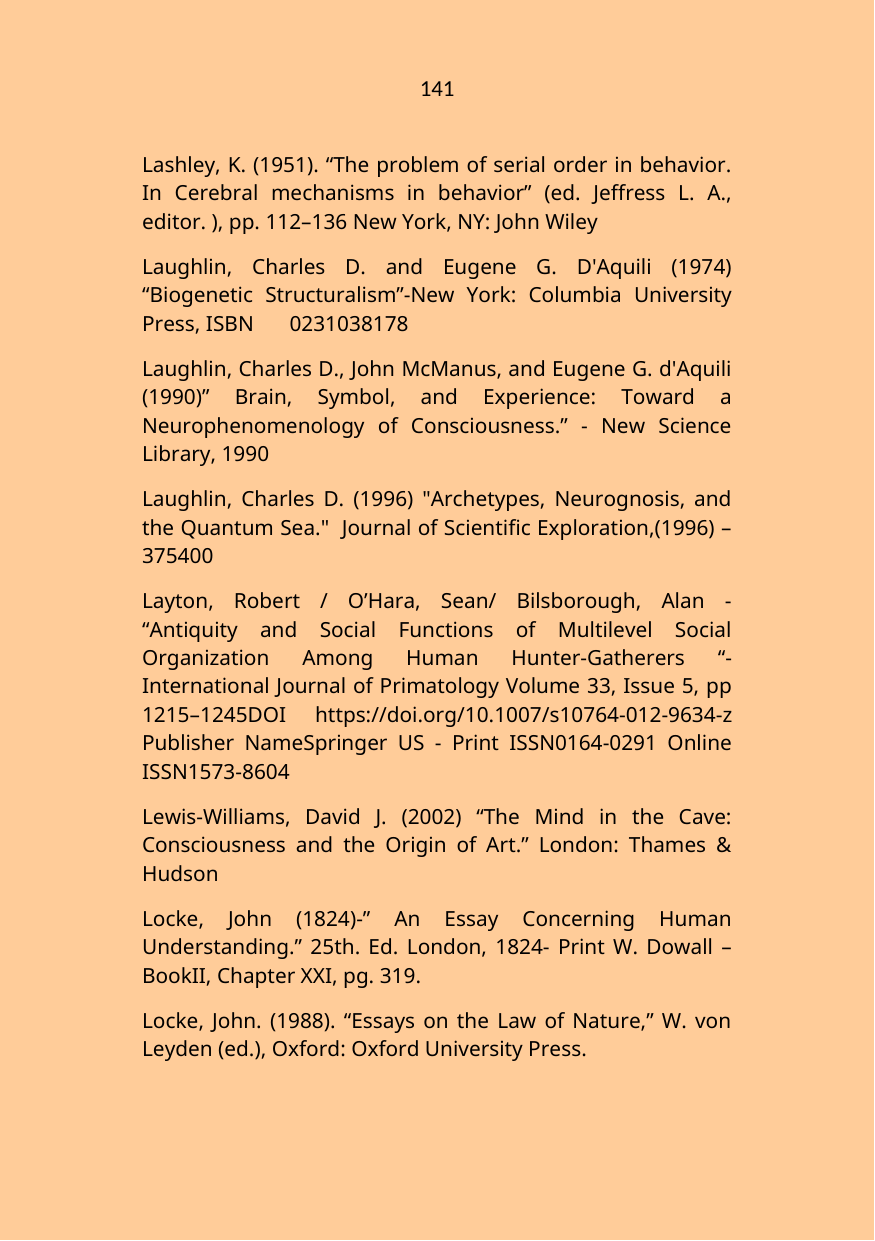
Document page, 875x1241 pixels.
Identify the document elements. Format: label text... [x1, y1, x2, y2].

text Lewis-Williams, David J. (2002) “The Mind in the Cave: Consciousness and the Origin of Art.” London: Thames & Hudson [142, 802, 732, 887]
text Locke, John. (1988). “Essays on the Law of Nature,” W. von Leyden (ed.), Oxford: Oxford University Press. [142, 1006, 732, 1063]
text Laughlin, Charles D. (1996) "Archetypes, Neurognosis, and the Quantum Sea." Journal of Scientific Exploration,(1996) – 375400 [142, 484, 732, 570]
text Laughlin, Charles D. and Eugene G. D'Aquili (1974) “Biogenetic Structuralism”-New York: Columbia University Press, ISBN 0231038178 [142, 252, 732, 337]
text Laughlin, Charles D., John McManus, and Eugene G. d'Aquili (1990)” Brain, Symbol, and Experience: Toward a Neurophenomenology of Consciousness.” - New Science Library, 1990 [142, 354, 732, 468]
text Lashley, K. (1951). “The problem of serial order in behavior. In Cerebral mechanisms in behavior” (ed. Jeffress L. A., editor. ), pp. 112–136 New York, NY: John Wiley [142, 150, 732, 235]
text Locke, John (1824)-” An Essay Concerning Human Understanding.” 25th. Ed. London, 1824- Print W. Dowall – BookII, Chapter XXI, pg. 319. [142, 904, 732, 989]
text Layton, Robert / O’Hara, Sean/ Bilsborough, Alan - “Antiquity and Social Functions of Multilevel Social Organization Among Human Hunter-Gatherers “- International Journal of Primatology Volume 33, Issue 5, pp 1215–1245DOI https://doi.org/10.1007/s10764-012-9634-z Publisher NameSpringer US - Print ISSN0164-0291 Online ISSN1573-8604 [142, 586, 732, 785]
